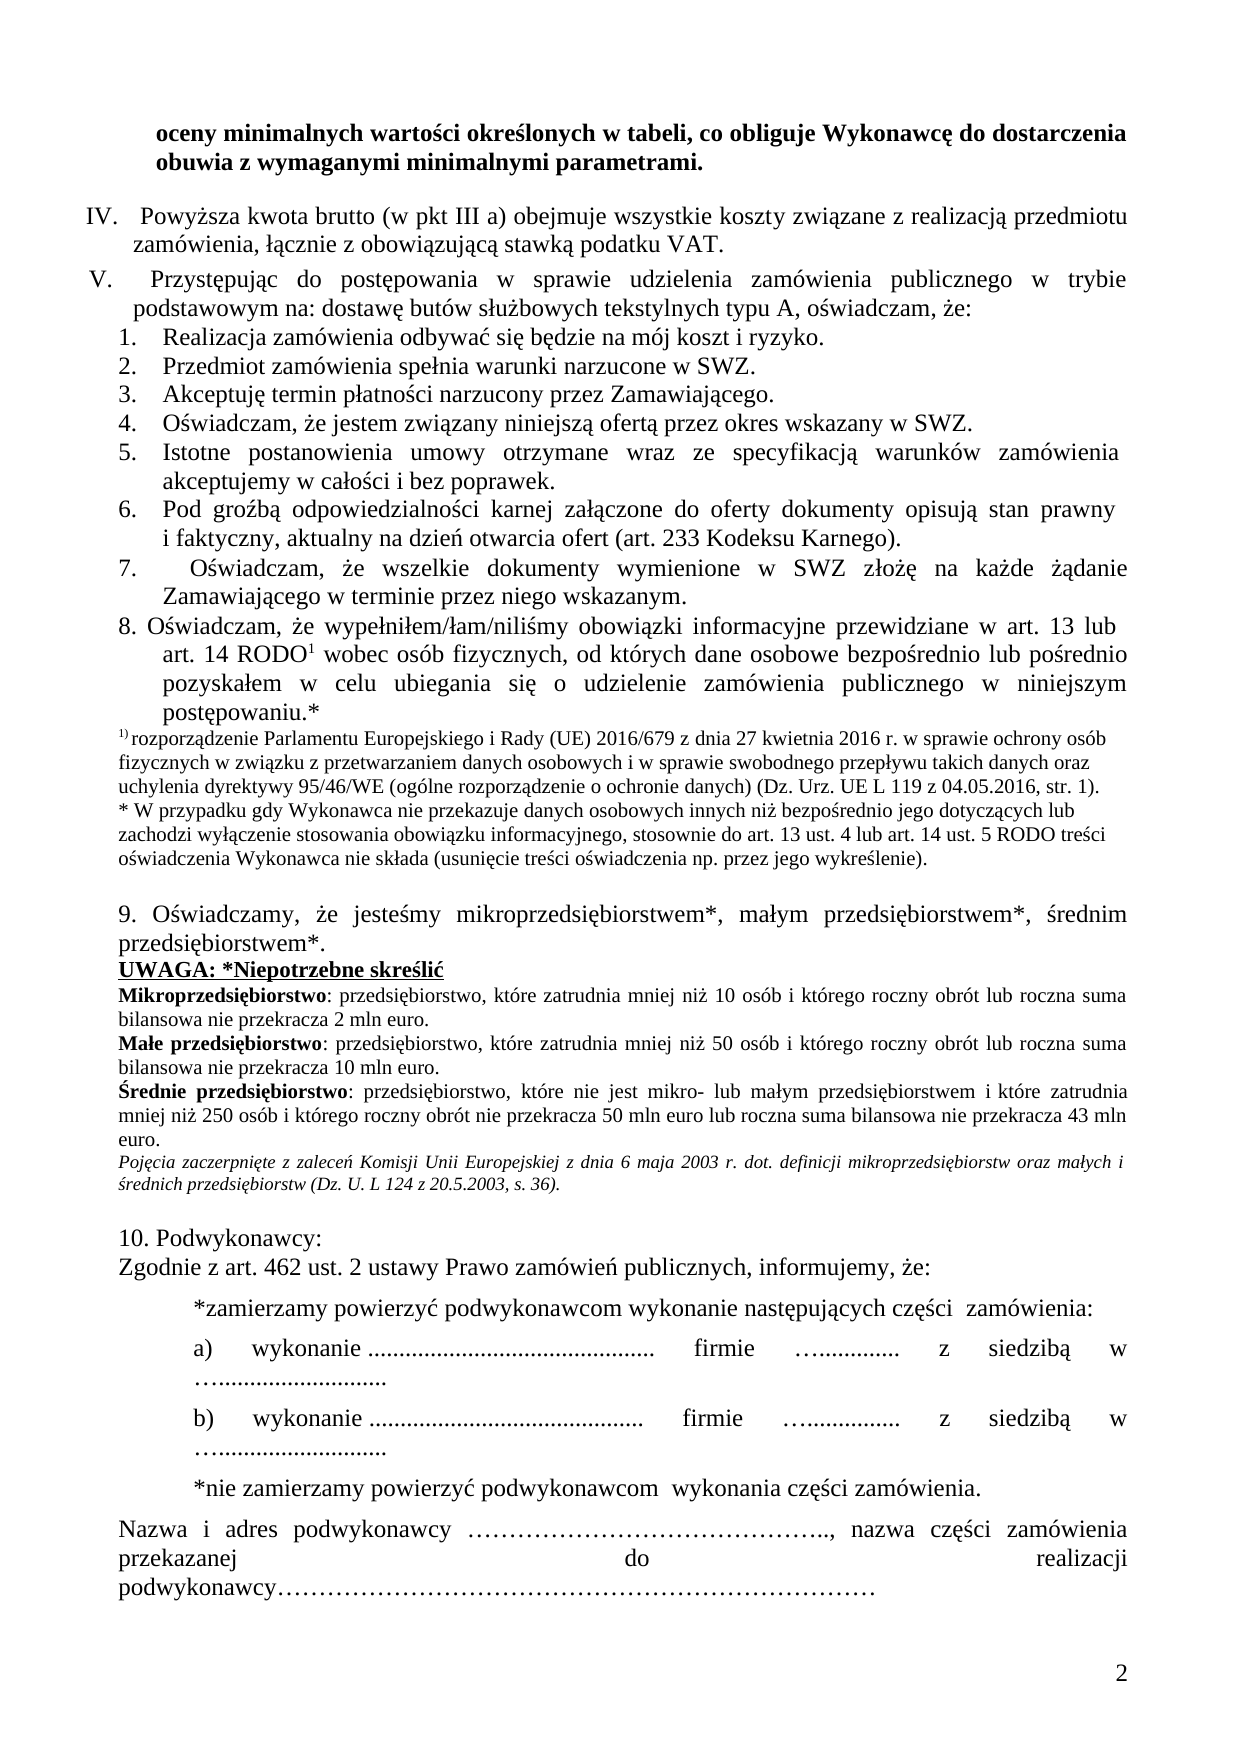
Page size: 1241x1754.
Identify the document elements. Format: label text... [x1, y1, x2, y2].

text Małe przedsiębiorstwo: przedsiębiorstwo, które zatrudnia mniej niż 50 osób i którego roczny obrót lub roczna suma bilansowa nie przekracza 10 mln euro. [118, 1031, 1128, 1079]
text a) wykonanie .............................................. firmie …............. z siedzibą w …........................... [193, 1333, 1128, 1391]
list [156, 118, 1128, 176]
text 9. Oświadczamy, że jesteśmy mikroprzedsiębiorstwem*, małym przedsiębiorstwem*, średnim przedsiębiorstwem*. [118, 899, 1128, 956]
subtitle Powyższa kwota brutto (w pkt III a) obejmuje wszystkie koszty związane z realizacją przedmiotu zamówienia, łącznie z obowiązującą stawką podatku VAT. [118, 201, 1128, 258]
text 7. Oświadczam, że wszelkie dokumenty wymienione w SWZ złożę na każde żądanie Zamawiającego w terminie przez niego wskazanym. [118, 553, 1128, 610]
list Oświadczam, że jestem związany niniejszą ofertą przez okres wskazany w SWZ. [118, 408, 1128, 437]
text Pojęcia zaczerpnięte z zaleceń Komisji Unii Europejskiej z dnia 6 maja 2003 r. dot. definicji mikroprzedsiębiorstw oraz małych i średnich przedsiębiorstw (Dz. U. L 124 z 20.5.2003, s. 36). [118, 1151, 1128, 1194]
list * W przypadku gdy Wykonawca nie przekazuje danych osobowych innych niż bezpośrednio jego dotyczących lub zachodzi wyłączenie stosowania obowiązku informacyjnego, stosownie do art. 13 ust. 4 lub art. 14 ust. 5 RODO treści oświadczenia Wykonawca nie składa (usunięcie treści oświadczenia np. przez jego wykreślenie). [118, 798, 1128, 870]
text UWAGA: *Niepotrzebne skreślić [118, 956, 1128, 983]
text 10. Podwykonawcy: [118, 1223, 1128, 1252]
text Zgodnie z art. 462 ust. 2 ustawy Prawo zamówień publicznych, informujemy, że: [118, 1252, 1128, 1281]
text Nazwa i adres podwykonawcy …………………………………….., nazwa części zamówienia przekazanej do realizacji podwykonawcy……………………………………………………………… [118, 1514, 1128, 1600]
list Przedmiot zamówienia spełnia warunki narzucone w SWZ. [118, 351, 1120, 379]
text Średnie przedsiębiorstwo: przedsiębiorstwo, które nie jest mikro- lub małym przedsiębiorstwem i które zatrudnia mniej niż 250 osób i którego roczny obrót nie przekracza 50 mln euro lub roczna suma bilansowa nie przekracza 43 mln euro. [118, 1079, 1128, 1151]
list Realizacja zamówienia odbywać się będzie na mój koszt i ryzyko. [118, 322, 1120, 351]
list Istotne postanowienia umowy otrzymane wraz ze specyfikacją warunków zamówienia akceptujemy w całości i bez poprawek. [118, 437, 1120, 494]
list Pod groźbą odpowiedzialności karnej załączone do oferty dokumenty opisują stan prawny i faktyczny, aktualny na dzień otwarcia ofert (art. 233 Kodeksu Karnego). [118, 494, 1128, 552]
list 8. Oświadczam, że wypełniłem/łam/niliśmy obowiązki informacyjne przewidziane w art. 13 lub art. 14 RODO1 wobec osób fizycznych, od których dane osobowe bezpośrednio lub pośrednio pozyskałem w celu ubiegania się o udzielenie zamówienia publicznego w niniejszym postępowaniu.* [118, 611, 1128, 726]
text *zamierzamy powierzyć podwykonawcom wykonanie następujących części zamówienia: [193, 1293, 1128, 1322]
list 1) rozporządzenie Parlamentu Europejskiego i Rady (UE) 2016/679 z dnia 27 kwietnia 2016 r. w sprawie ochrony osób fizycznych w związku z przetwarzaniem danych osobowych i w sprawie swobodnego przepływu takich danych oraz uchylenia dyrektywy 95/46/WE (ogólne rozporządzenie o ochronie danych) (Dz. Urz. UE L 119 z 04.05.2016, str. 1). [118, 726, 1128, 798]
text b) wykonanie ............................................ firmie …............... z siedzibą w …........................... [193, 1403, 1128, 1461]
list Akceptuję termin płatności narzucony przez Zamawiającego. [118, 379, 1187, 408]
text *nie zamierzamy powierzyć podwykonawcom wykonania części zamówienia. [193, 1473, 1128, 1502]
text Mikroprzedsiębiorstwo: przedsiębiorstwo, które zatrudnia mniej niż 10 osób i którego roczny obrót lub roczna suma bilansowa nie przekracza 2 mln euro. [118, 983, 1128, 1031]
subtitle V. Przystępując do postępowania w sprawie udzielenia zamówienia publicznego w trybie podstawowym na: dostawę butów służbowych tekstylnych typu A, oświadczam, że: [88, 264, 1128, 322]
